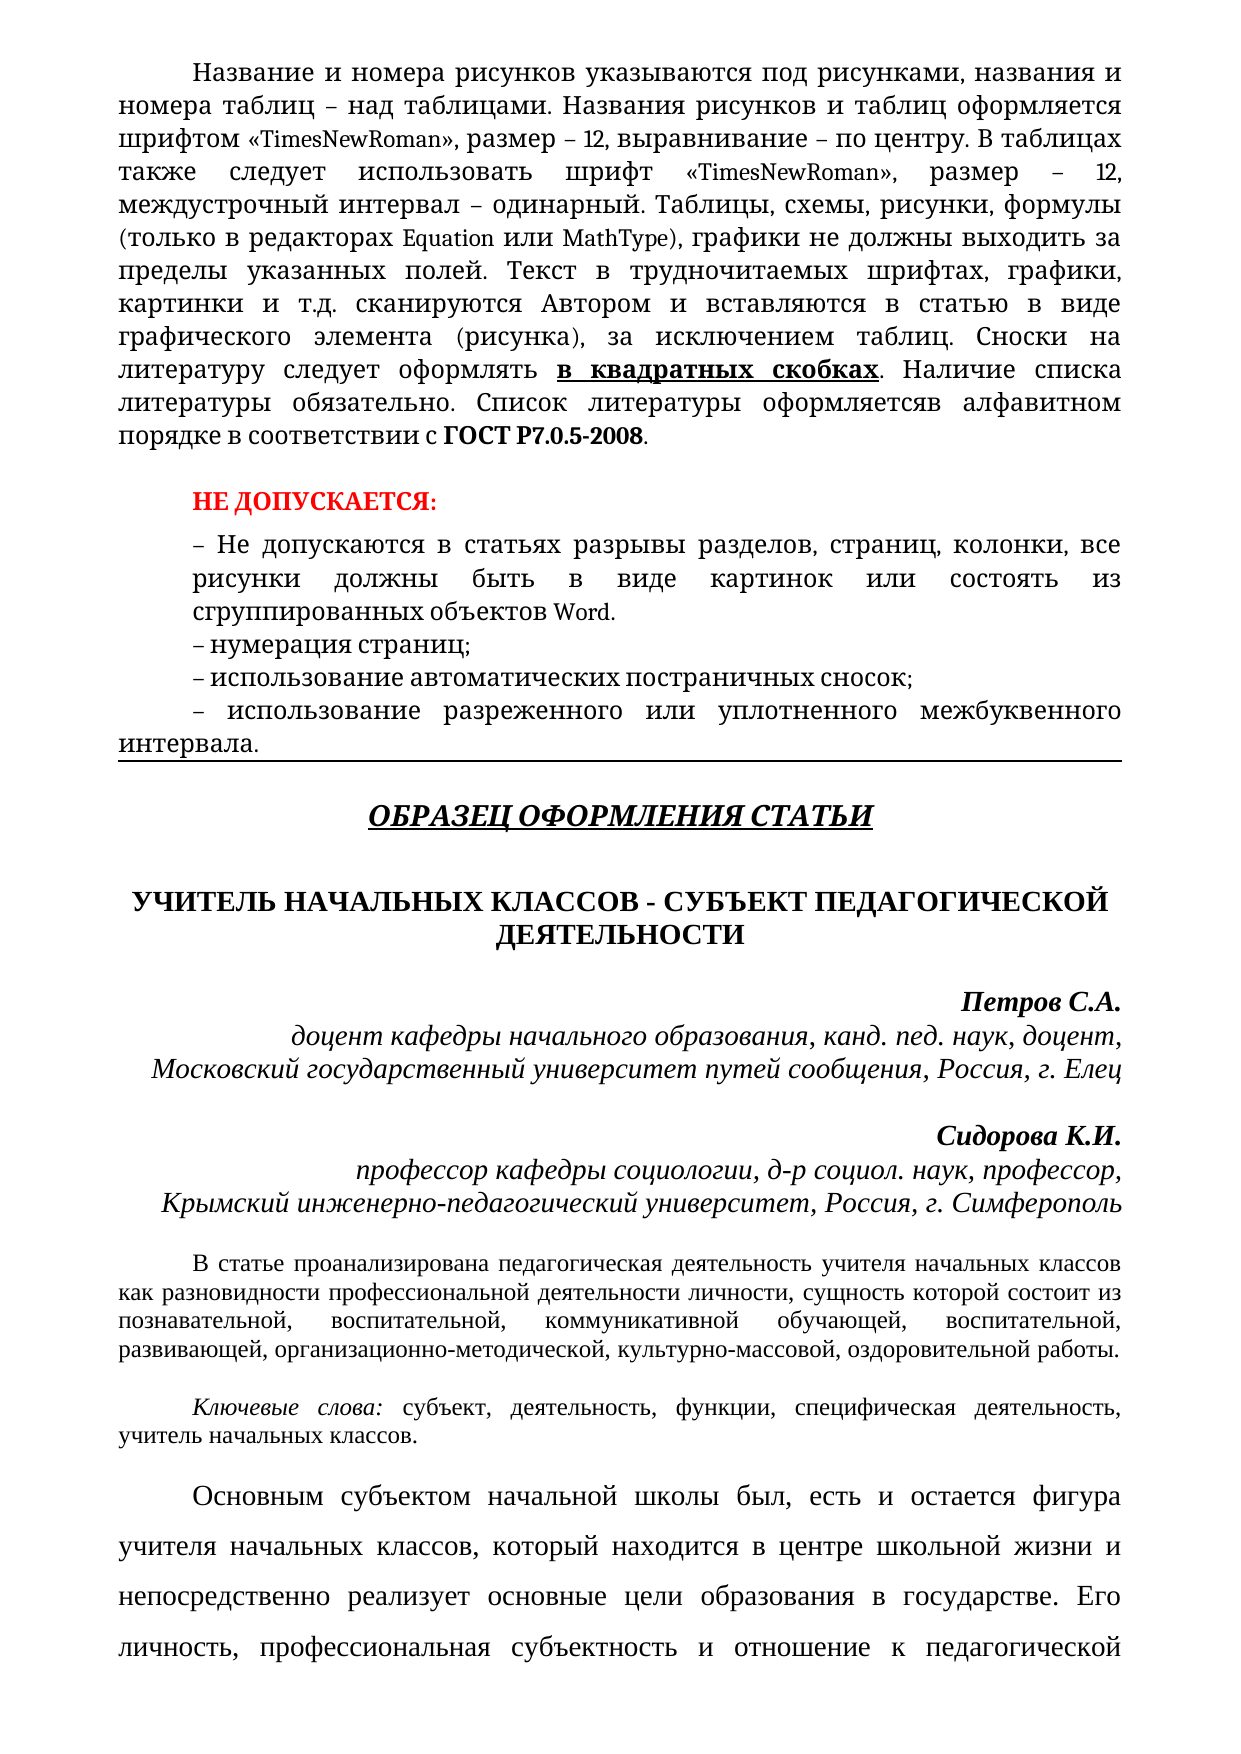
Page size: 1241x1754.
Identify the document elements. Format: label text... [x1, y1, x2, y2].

text Московский государственный университет путей сообщения, Россия, г. Елец [118, 1051, 1122, 1085]
text Крымский инженерно-педагогический университет, Россия, г. Симферополь [118, 1186, 1122, 1219]
text УЧИТЕЛЬ НАЧАЛЬНЫХ КЛАССОВ - СУБЪЕКТ ПЕДАГОГИЧЕСКОЙ ДЕЯТЕЛЬНОСТИ [118, 884, 1122, 951]
text ОБРАЗЕЦ ОФОРМЛЕНИЯ СТАТЬИ [118, 800, 1122, 833]
text – использование автоматических постраничных сносок; [118, 663, 1122, 692]
text – нумерация страниц; [118, 631, 1122, 659]
text Петров С.А. [118, 984, 1122, 1018]
text Ключевые слова: субъект, деятельность, функции, специфическая деятельность, учитель начальных классов. [118, 1392, 1122, 1449]
text НЕ ДОПУСКАЕТСЯ: [118, 488, 1122, 517]
text – использование разреженного или уплотненного межбуквенного интервала. [118, 697, 1122, 760]
text доцент кафедры начального образования, канд. пед. наук, доцент, [118, 1018, 1122, 1051]
text – Не допускаются в статьях разрывы разделов, страниц, колонки, все рисунки должны быть в виде картинок или состоять из сгруппированных объектов Word. [192, 531, 1122, 626]
text Название и номера рисунков указываются под рисунками, названия и номера таблиц – над таблицами. Названия рисунков и таблиц оформляется шрифтом «TimesNewRoman», размер – 12, выравнивание – по центру. В таблицах также следует использовать шрифт «TimesNewRoman», размер – 12, междустрочный интервал – одинарный. Таблицы, схемы, рисунки, формулы (только в редакторах Equation или MathType), графики не должны выходить за пределы указанных полей. Текст в трудночитаемых шрифтах, графики, картинки и т.д. сканируются Автором и вставляются в статью в виде графического элемента (рисунка), за исключением таблиц. Сноски на литературу следует оформлять в квадратных скобках. Наличие списка литературы обязательно. Список литературы оформляетсяв алфавитном порядке в соответствии с ГОСТ Р7.0.5-2008. [118, 59, 1122, 451]
text профессор кафедры социологии, д-р социол. наук, профессор, [118, 1152, 1122, 1186]
text Сидорова К.И. [118, 1118, 1122, 1152]
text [118, 1478, 1122, 1662]
text В статье проанализирована педагогическая деятельность учителя начальных классов как разновидности профессиональной деятельности личности, сущность которой состоит из познавательной, воспитательной, коммуникативной обучающей, воспитательной, развивающей, организационно-методической, культурно-массовой, оздоровительной работы. [118, 1248, 1122, 1363]
